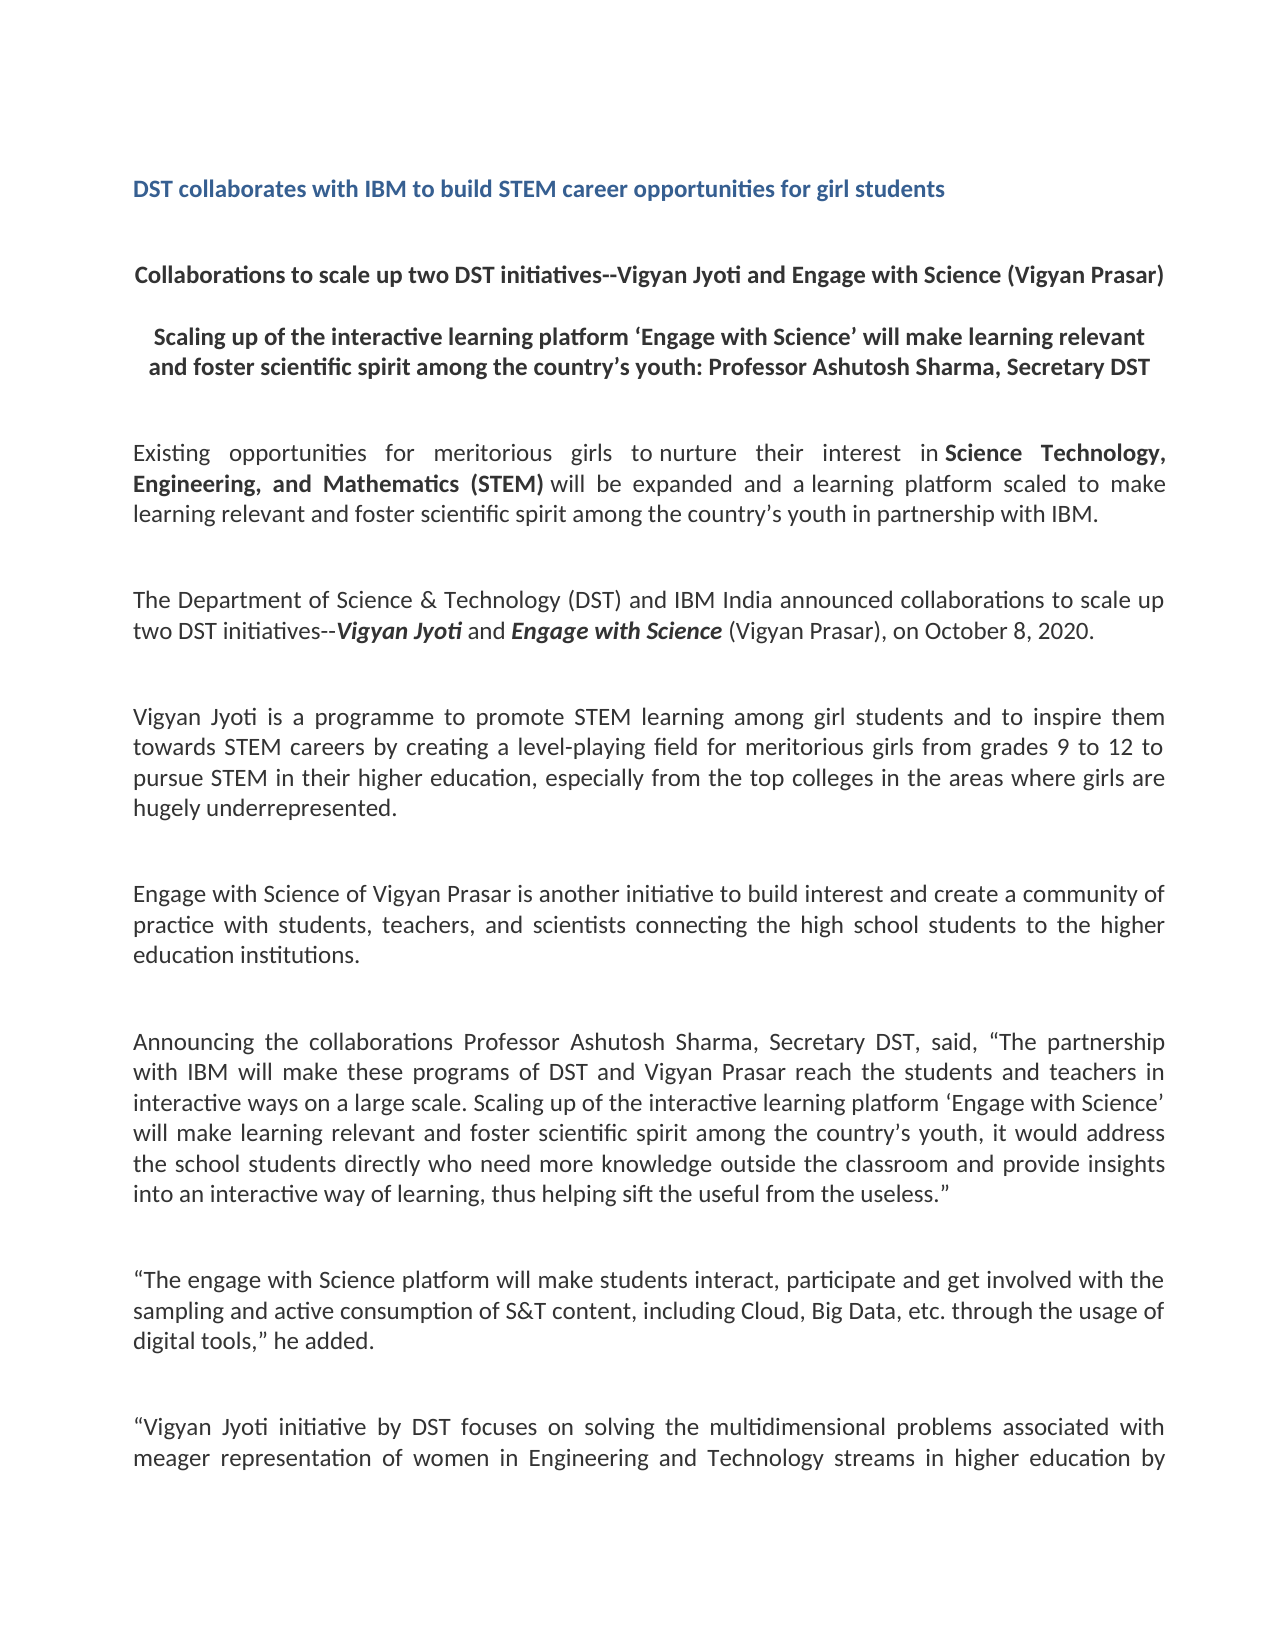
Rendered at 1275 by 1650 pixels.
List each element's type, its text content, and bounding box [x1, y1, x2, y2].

text Engage with Science of Vigyan Prasar is another initiative to build interest and create a community of practice with students, teachers, and scientists connecting the high school students to the higher education institutions. [133, 879, 1167, 970]
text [133, 1411, 1167, 1472]
subtitle Collaborations to scale up two DST initiatives--Vigyan Jyoti and Engage with Science (Vigyan Prasar) Scaling up of the interactive learning platform ‘Engage with Science’ will make learning relevant and foster scientific spirit among the country’s youth: Professor Ashutosh Sharma, Secretary DST [133, 229, 1167, 425]
text The Department of Science & Technology (DST) and IBM India announced collaborations to scale up two DST initiatives--Vigyan Jyoti and Engage with Science (Vigyan Prasar), on October 8, 2020. [133, 584, 1167, 646]
text Vigyan Jyoti is a programme to promote STEM learning among girl students and to inspire them towards STEM careers by creating a level-playing field for meritorious girls from grades 9 to 12 to pursue STEM in their higher education, especially from the top colleges in the areas where girls are hugely underrepresented. [133, 701, 1167, 823]
text Existing opportunities for meritorious girls to nurture their interest in Science Technology, Engineering, and Mathematics (STEM) will be expanded and a learning platform scaled to make learning relevant and foster scientific spirit among the country’s youth in partnership with IBM. [133, 437, 1167, 529]
text “The engage with Science platform will make students interact, participate and get involved with the sampling and active consumption of S&T content, including Cloud, Big Data, etc. through the usage of digital tools,” he added. [133, 1264, 1167, 1356]
text Announcing the collaborations Professor Ashutosh Sharma, Secretary DST, said, “The partnership with IBM will make these programs of DST and Vigyan Prasar reach the students and teachers in interactive ways on a large scale. Scaling up of the interactive learning platform ‘Engage with Science’ will make learning relevant and foster scientific spirit among the country’s youth, it would address the school students directly who need more knowledge outside the classroom and provide insights into an interactive way of learning, thus helping sift the useful from the useless.” [133, 1026, 1167, 1209]
subtitle DST collaborates with IBM to build STEM career opportunities for girl students [133, 143, 1167, 204]
